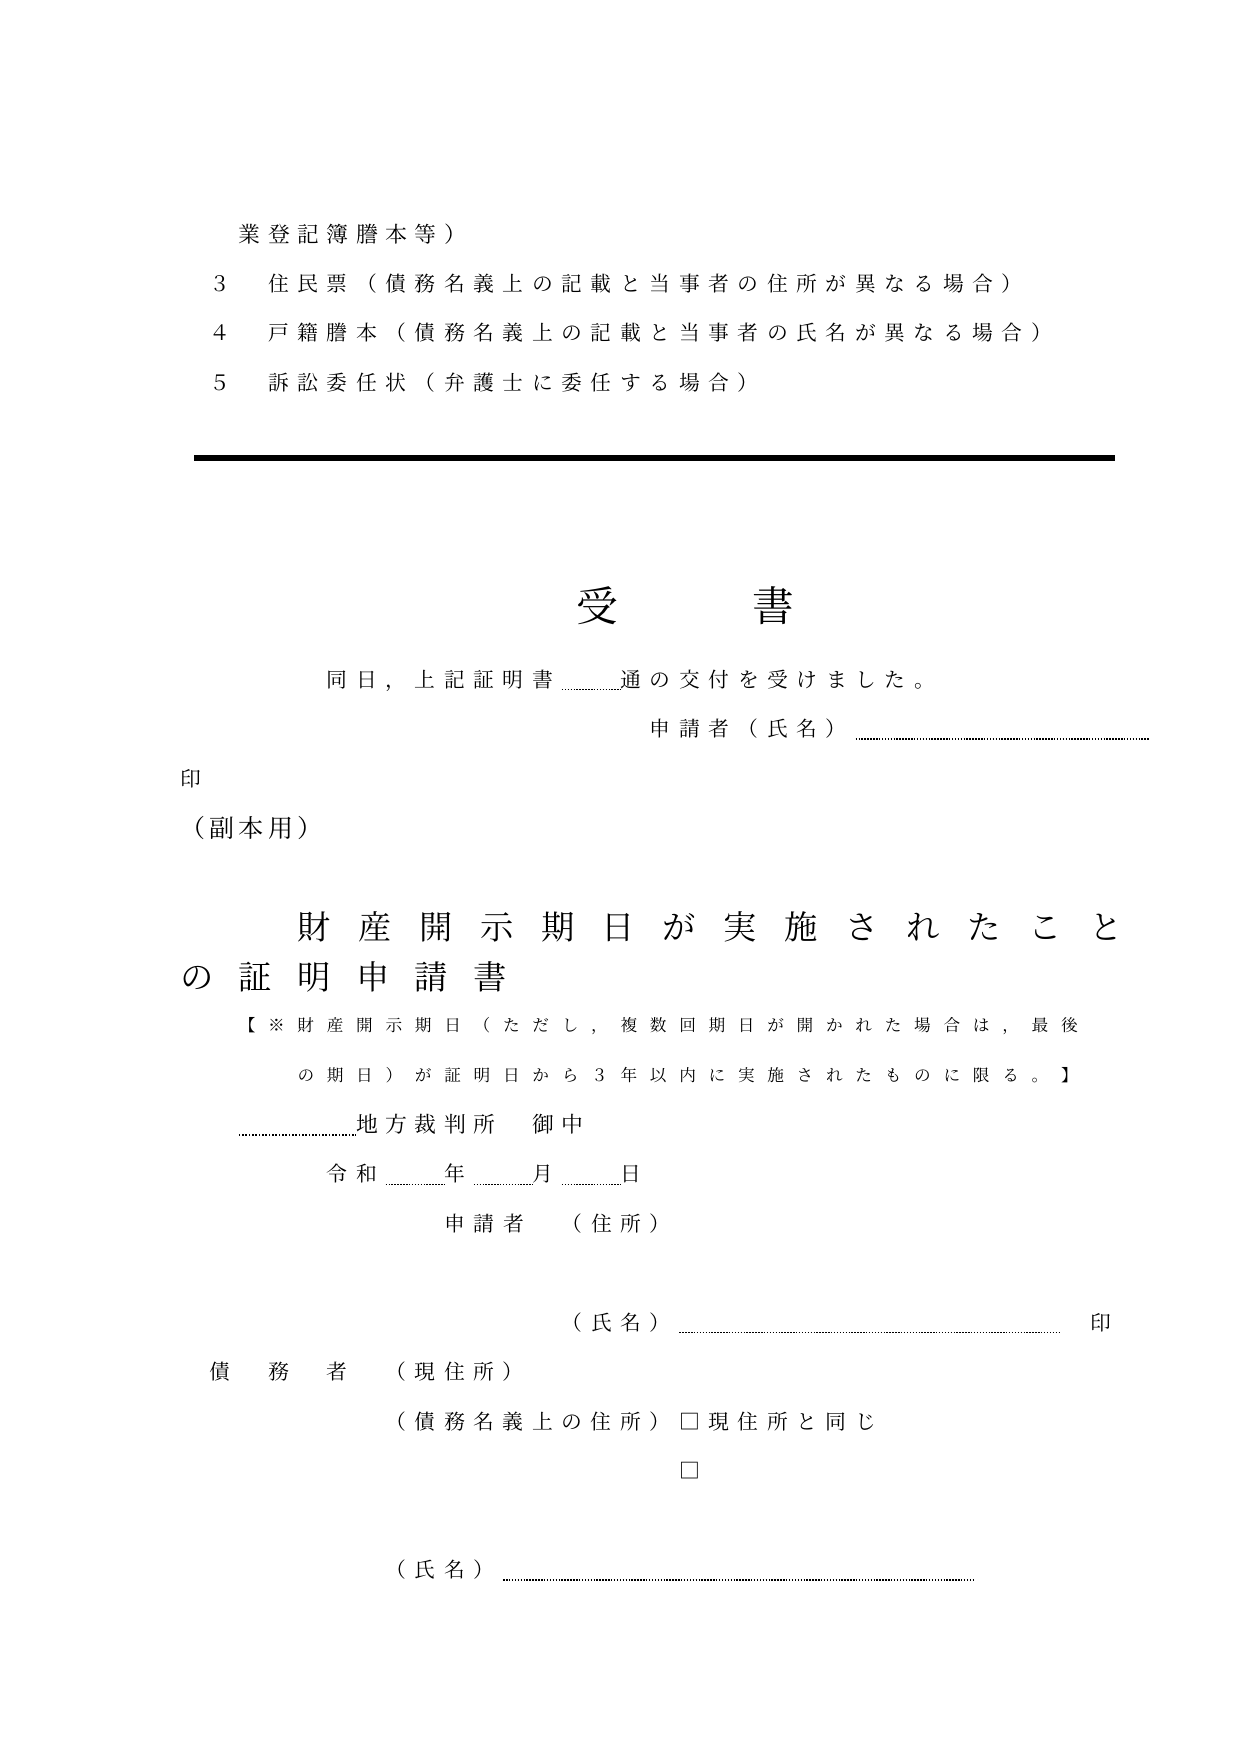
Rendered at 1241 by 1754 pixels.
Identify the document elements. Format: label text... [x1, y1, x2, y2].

text （副本用） [180, 802, 1149, 851]
text □ [180, 1445, 1149, 1494]
text 地方裁判所 御中 [180, 1098, 1149, 1148]
text （債務名義上の住所）□現住所と同じ [180, 1395, 1149, 1445]
text ３ 住民票（債務名義上の記載と当事者の住所が異なる場合） [206, 257, 1149, 307]
text （氏名） [180, 1544, 1149, 1593]
text 財産開示期日が実施されたことの証明申請書 [180, 901, 1149, 999]
text 同日，上記証明書 通の交付を受けました。 [180, 653, 1149, 703]
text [206, 208, 1149, 257]
text 申請者 （住所） [180, 1197, 1149, 1247]
text ４ 戸籍謄本（債務名義上の記載と当事者の氏名が異なる場合） [206, 307, 1149, 356]
text 申請者（氏名） 印 [180, 703, 1149, 802]
text 令和 年 月 日 [180, 1148, 1149, 1197]
text 受 書 [180, 455, 1149, 653]
text ５ 訴訟委任状（弁護士に委任する場合） [206, 356, 1149, 406]
text 【※財産開示期日（ただし，複数回期日が開かれた場合は，最後の期日）が証明日から３年以内に実施されたものに限る。】 [224, 999, 1090, 1098]
text （氏名） 印 [180, 1296, 1149, 1346]
text 債 務 者 （現住所） [180, 1346, 1149, 1395]
